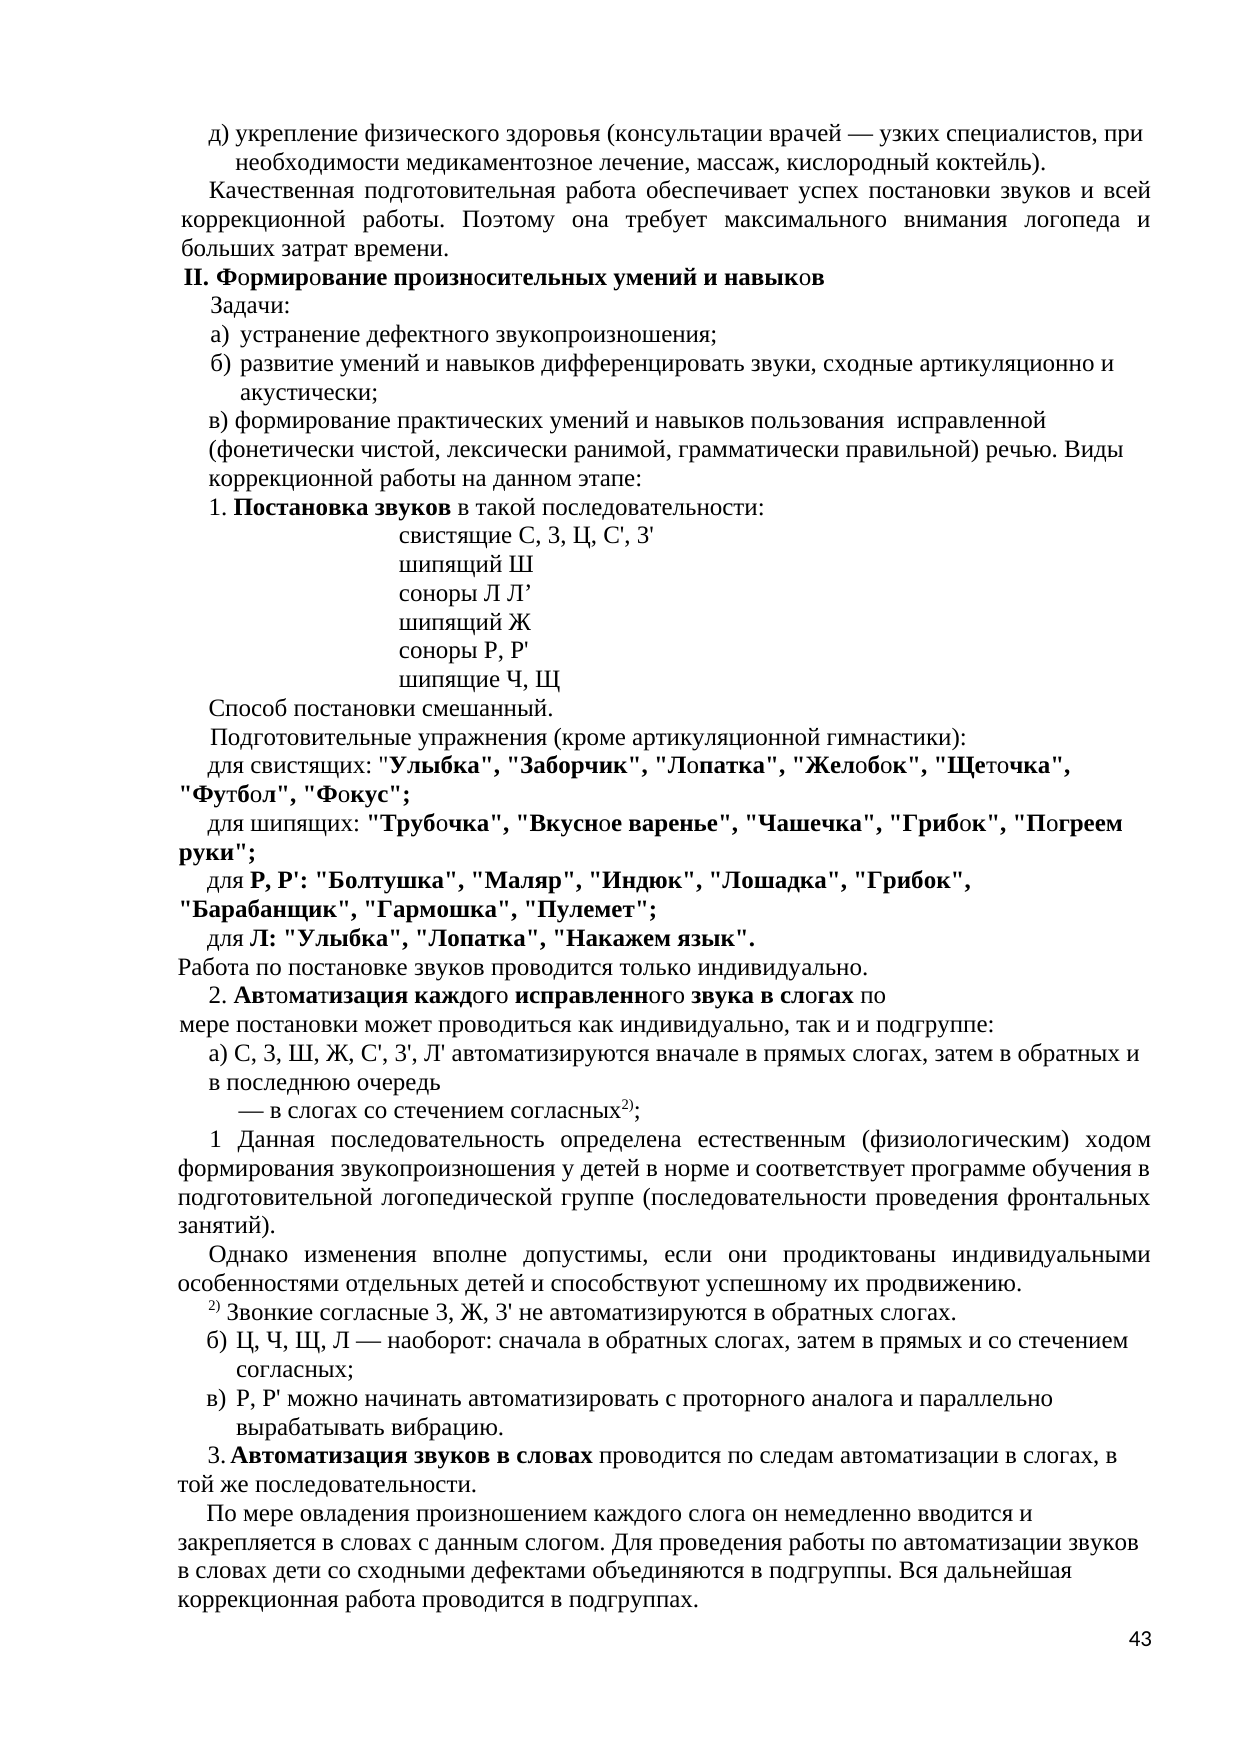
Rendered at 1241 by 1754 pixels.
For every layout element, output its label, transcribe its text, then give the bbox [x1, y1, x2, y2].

text Работа по постановке звуков проводится только индивидуально. [177, 952, 1152, 981]
text для Р, Р': "Болтушка", "Маляр", "Индюк", "Лошадка", "Грибок", "Барабанщик", "Гармошка", "Пулемет"; [178, 866, 1152, 923]
text шипящий Ж [208, 607, 1152, 636]
text Подготовительные упражнения (кроме артикуляционной гимнастики): [180, 722, 1150, 751]
text для свистящих: "Улыбка", "Заборчик", "Лопатка", "Желобок", "Щеточка", "Футбол", "Фокус"; [178, 751, 1150, 808]
text в) формирование практических умений и навыков пользования исправленной (фонетически чистой, лексически ранимой, грамматически правильной) речью. Виды коррекционной работы на данном этапе: [208, 406, 1152, 492]
text — в слогах со стечением согласных2); [238, 1096, 1152, 1124]
text шипящие Ч, Щ [208, 664, 1152, 693]
text в) Р, Р' можно начинать автоматизировать с проторного аналога и параллельно вырабатывать вибрацию. [206, 1383, 1152, 1441]
text 1 Данная последовательность определена естественным (физиологическим) ходом формирования звукопроизношения у детей в норме и соответствует программе обучения в подготовительной логопедической группе (последовательности проведения фронтальных занятий). [178, 1124, 1151, 1239]
text 3. Автоматизация звуков в словах проводится по следам автоматизации в слогах, в той же последовательности. [177, 1441, 1150, 1498]
text 2) Звонкие согласные 3, Ж, 3' не автоматизируются в обратных слогах. [179, 1297, 1151, 1326]
text а) устранение дефектного звукопроизношения; [210, 319, 1152, 348]
text шипящий Ш [208, 549, 1152, 578]
text 2. Автоматизация каждого исправленного звука в слогах по [208, 981, 1152, 1009]
text для Л: "Улыбка", "Лопатка", "Накажем язык". [178, 923, 1152, 952]
text 1. Постановка звуков в такой последовательности: [208, 492, 1152, 521]
text соноры Р, Р' [208, 636, 1152, 664]
text Однако изменения вполне допустимы, если они продиктованы индивидуальными особенностями отдельных детей и способствуют успешному их продвижению. [177, 1239, 1151, 1297]
text Качественная подготовительная работа обеспечивает успех постановки звуков и всей коррекционной работы. Поэтому она требует максимального внимания логопеда и больших затрат времени. [181, 176, 1152, 262]
text свистящие С, 3, Ц, С', 3' [208, 521, 1152, 549]
text Задачи: [210, 291, 1152, 319]
text По мере овладения произношением каждого слога он немедленно вводится и закрепляется в словах с данным слогом. Для проведения работы по автоматизации звуков в словах дети со сходными дефектами объединяются в подгруппы. Вся дальнейшая коррекционная работа проводится в подгруппах. [177, 1498, 1151, 1613]
text б) Ц, Ч, Щ, Л — наоборот: сначала в обратных слогах, затем в прямых и со стечением согласных; [206, 1326, 1152, 1383]
text соноры Л Л’ [208, 578, 1152, 607]
text д) укрепление физического здоровья (консультации врачей — узких специалистов, при необходимости медикаментозное лечение, массаж, кислородный коктейль). [208, 118, 1150, 176]
text а) С, 3, Ш, Ж, С', 3', Л' автоматизируются вначале в прямых слогах, затем в обратных и в последнюю очередь [208, 1038, 1152, 1096]
text для шипящих: "Трубочка", "Вкусное варенье", "Чашечка", "Грибок", "Погреем руки"; [179, 808, 1150, 866]
text мере постановки может проводиться как индивидуально, так и и подгруппе: [179, 1009, 1152, 1038]
text II. Формирование произносительных умений и навыков [183, 262, 1152, 291]
text Способ постановки смешанный. [208, 693, 1152, 722]
text б) развитие умений и навыков дифференцировать звуки, сходные артикуляционно и акустически; [210, 348, 1149, 406]
